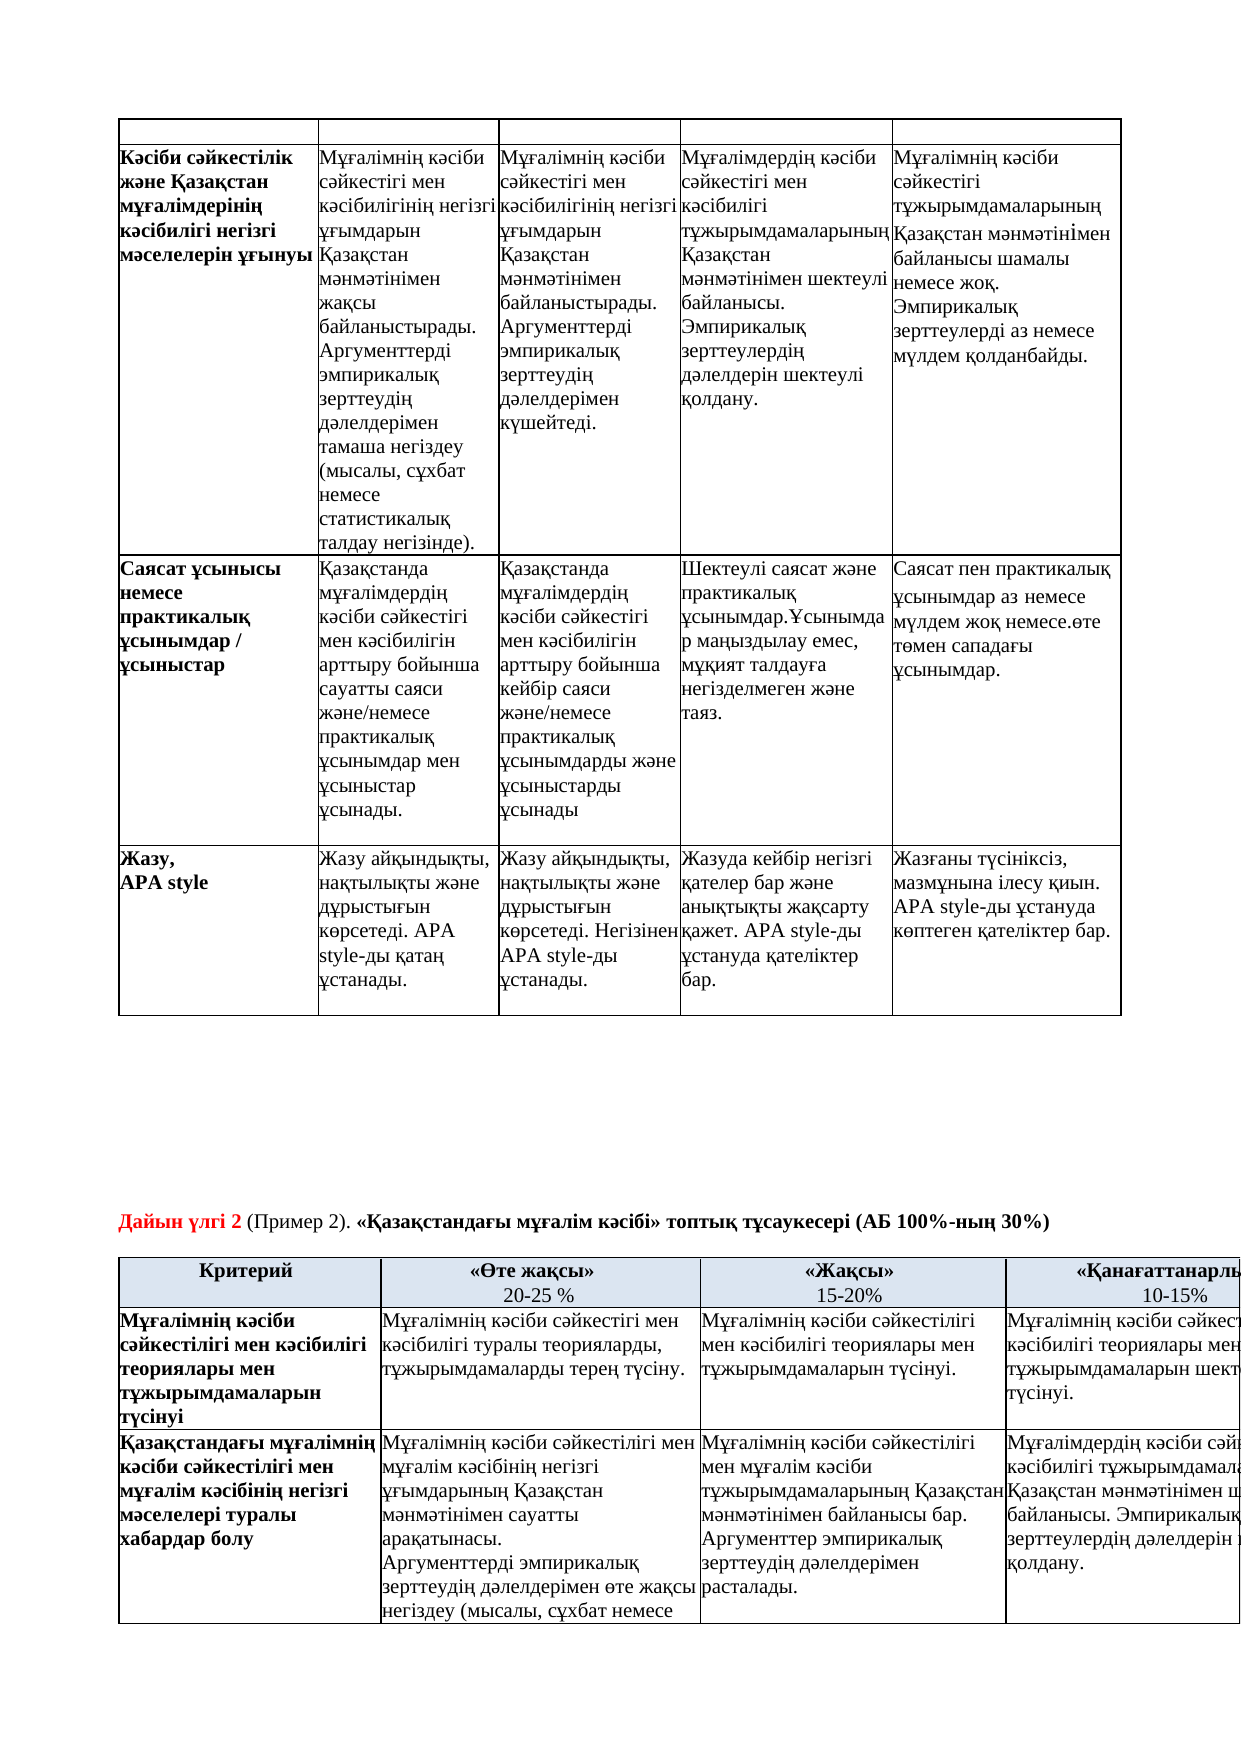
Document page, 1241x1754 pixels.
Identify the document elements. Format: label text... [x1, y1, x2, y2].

table_cell Мұғалімнің кәсіби сәйкестілігі мен кәсібилігі теориялары мен тұжырымдамаларын түсінуі. [701, 1308, 1005, 1428]
table_cell Мұғалімнің кәсіби сәйкестігі мен кәсібилігінің негізгі ұғымдарын Қазақстан мәнмәтінімен байланыстырады. Аргументтерді эмпирикалық зерттеудің дәлелдерімен күшейтеді. [500, 145, 680, 554]
table_cell Шектеулі саясат және практикалық ұсынымдар.Ұсынымдар маңыздылау емес, мұқият талдауға негізделмеген және таяз. [681, 556, 892, 845]
table_header «Қанағаттанарлық» 10-15% [1007, 1258, 1240, 1307]
text Дайын үлгі 2 (Пример 2). «Қазақстандағы мұғалім кәсібі» топтық тұсаукесері (АБ 100%-ның 30%) [118, 1209, 1122, 1233]
table_cell Қазақстанда мұғалімдердің кәсіби сәйкестігі мен кәсібилігін арттыру бойынша сауатты саяси және/немесе практикалық ұсынымдар мен ұсыныстар ұсынады. [319, 556, 498, 845]
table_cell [500, 120, 680, 144]
table_header Критерий [120, 1258, 381, 1307]
table_cell Саясат ұсынысы немесе практикалық ұсынымдар / ұсыныстар [120, 556, 318, 845]
table_cell Мұғалімнің кәсіби сәйкестігі мен кәсібилігінің негізгі ұғымдарын Қазақстан мәнмәтінімен жақсы байланыстырады. Аргументтерді эмпирикалық зерттеудің дәлелдерімен тамаша негіздеу (мысалы, сұхбат немесе статистикалық талдау негізінде). [319, 145, 498, 554]
table_header «Өте жақсы» 20-25 % [382, 1258, 700, 1307]
table_cell Мұғалімнің кәсіби сәйкестігі мен кәсібилігі туралы теорияларды, тұжырымдамаларды терең түсіну. [382, 1308, 700, 1428]
table_cell Жазу айқындықты, нақтылықты және дұрыстығын көрсетеді. Негізінен APA style-ды ұстанады. [500, 846, 680, 1015]
table_cell Жазу айқындықты, нақтылықты және дұрыстығын көрсетеді. APA style-ды қатаң ұстанады. [319, 846, 498, 1015]
table_cell Жазуда кейбір негізгі қателер бар және анықтықты жақсарту қажет. APA style-ды ұстануда қателіктер бар. [681, 846, 892, 1015]
table_cell Жазу, АРА style [120, 846, 318, 1015]
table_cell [319, 120, 498, 144]
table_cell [1007, 1430, 1239, 1622]
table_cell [120, 120, 318, 144]
table_cell Жазғаны түсініксіз, мазмұнына ілесу қиын. APA style-ды ұстануда көптеген қателіктер бар. [893, 846, 1120, 1015]
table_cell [701, 1430, 1005, 1622]
table_cell Мұғалімнің кәсіби сәйкестілігі мен кәсібилігі теориялары мен тұжырымдамаларын түсінуі [120, 1308, 380, 1428]
table_header «Жақсы» 15-20% [701, 1258, 1006, 1307]
table_cell Саясат пен практикалық ұсынымдар аз немесе мүлдем жоқ немесе.өте төмен сападағы ұсынымдар. [893, 556, 1120, 845]
table_cell Мұғалімнің кәсіби сәйкестілігі мен кәсібилігі теориялары мен тұжырымдамаларын шектеулі түсінуі. [1007, 1308, 1239, 1428]
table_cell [893, 120, 1120, 144]
table_cell Қазақстанда мұғалімдердің кәсіби сәйкестігі мен кәсібилігін арттыру бойынша кейбір саяси және/немесе практикалық ұсынымдарды және ұсыныстарды ұсынады [500, 556, 680, 845]
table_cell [382, 1430, 700, 1622]
table_cell Мұғалімнің кәсіби сәйкестігі тұжырымдамаларының Қазақстан мәнмәтінімен байланысы шамалы немесе жоқ. Эмпирикалық зерттеулерді аз немесе мүлдем қолданбайды. [893, 145, 1120, 554]
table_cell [681, 120, 892, 144]
table_cell Кәсіби сәйкестілік және Қазақстан мұғалімдерінің кәсібилігі негізгі мәселелерін ұғынуы [120, 145, 318, 554]
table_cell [120, 1430, 380, 1622]
